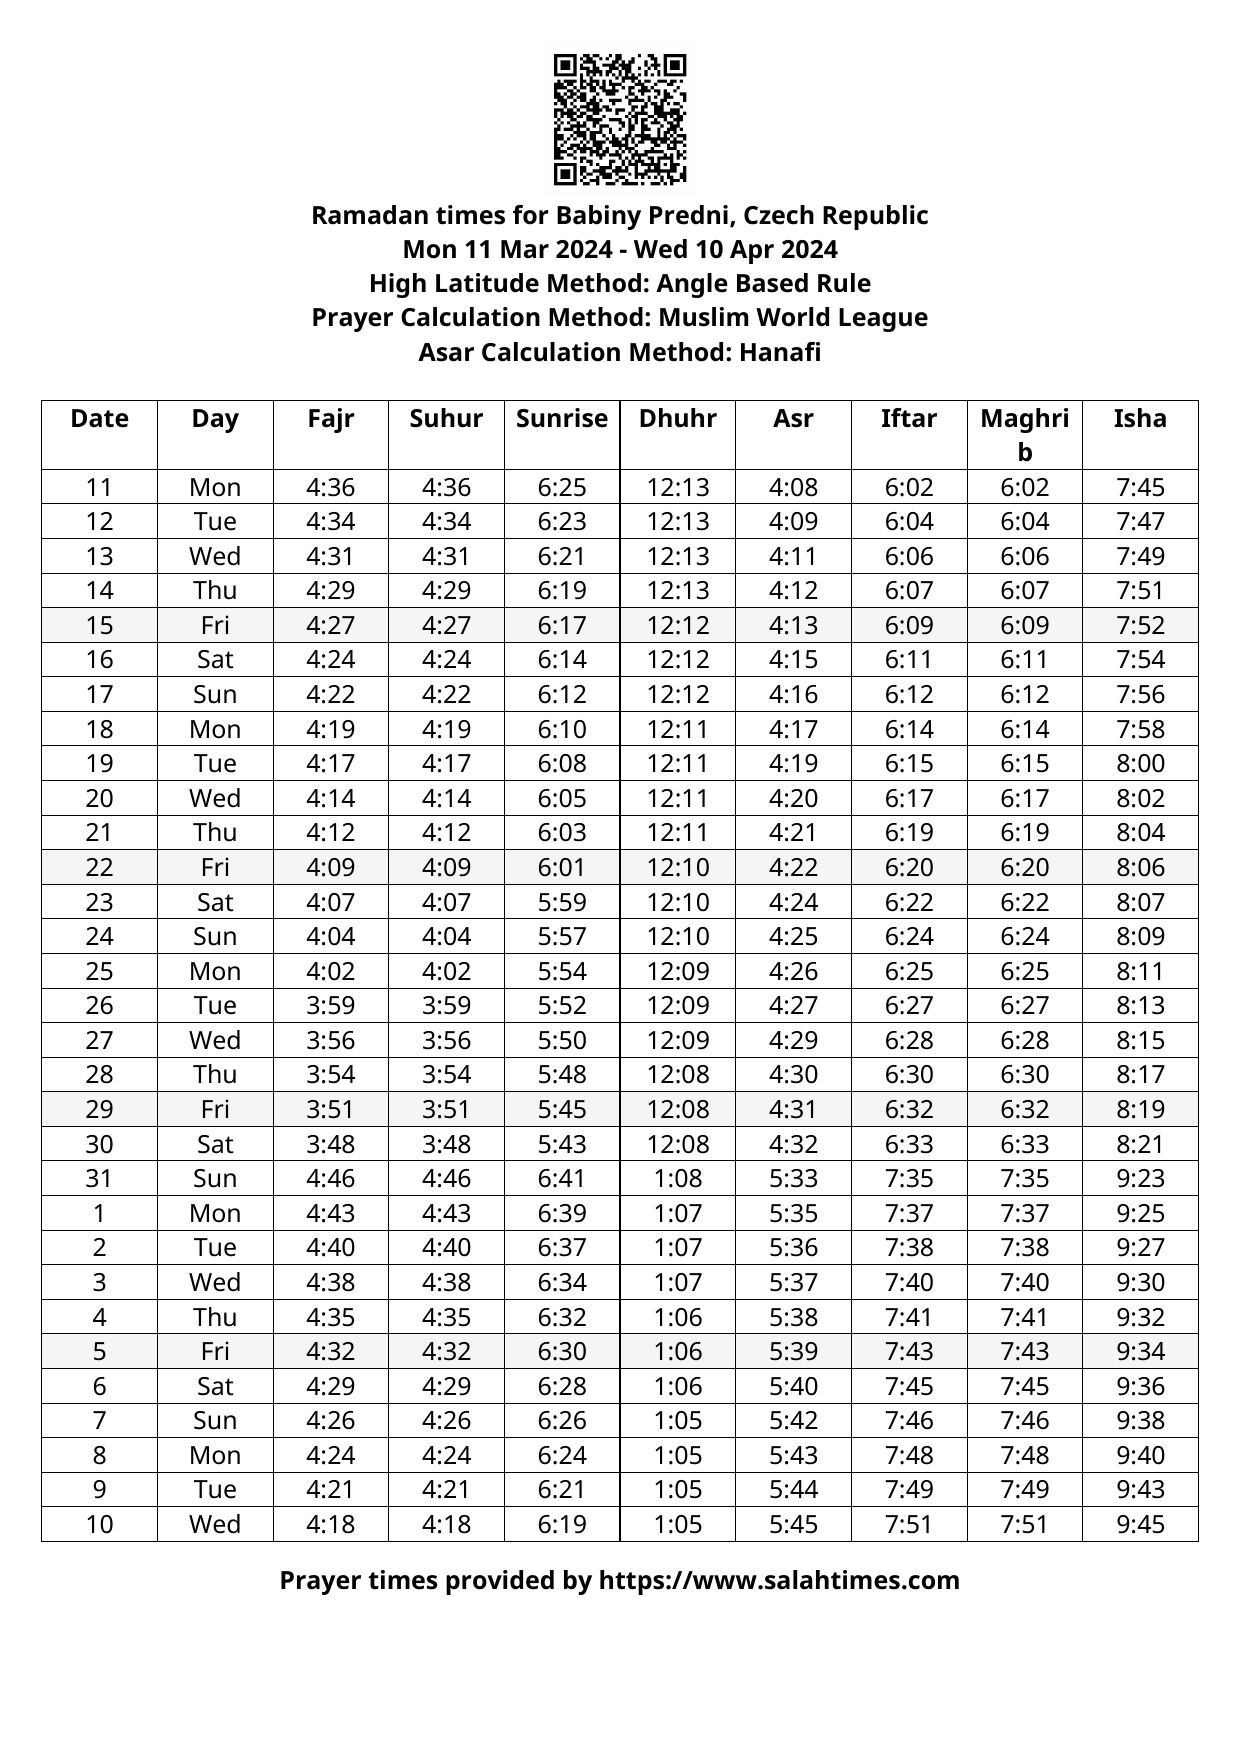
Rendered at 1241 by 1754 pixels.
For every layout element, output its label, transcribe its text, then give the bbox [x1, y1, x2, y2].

table_cell 12:13 [621, 539, 735, 572]
table_cell 5:59 [505, 885, 619, 918]
table_cell 4:12 [274, 816, 388, 849]
table_cell 4:12 [389, 816, 504, 849]
table_cell 6:25 [852, 954, 967, 987]
table_cell 6:39 [505, 1196, 619, 1229]
table_cell 17 [42, 677, 157, 711]
table_cell 9:36 [1083, 1369, 1198, 1402]
table_cell 4:19 [274, 712, 388, 745]
table_cell 6:09 [852, 608, 967, 642]
table_cell 12:11 [621, 816, 735, 849]
table_cell 5:43 [505, 1127, 619, 1160]
table_cell 6:33 [968, 1127, 1082, 1160]
table_cell 6:30 [505, 1334, 619, 1368]
table_cell 5:45 [505, 1092, 619, 1126]
table_cell 12:11 [621, 746, 735, 780]
table_cell 7:35 [852, 1161, 967, 1195]
table_cell 6:11 [852, 643, 967, 676]
table_cell 4:12 [736, 574, 851, 607]
table_cell 7:43 [852, 1334, 967, 1368]
table_cell 1:05 [621, 1507, 735, 1541]
table_cell 5:57 [505, 919, 619, 953]
table_cell 4:21 [274, 1473, 388, 1506]
table_cell 6:32 [968, 1092, 1082, 1126]
table_cell 9:23 [1083, 1161, 1198, 1195]
table_cell 12:08 [621, 1127, 735, 1160]
table_cell 6:14 [505, 643, 619, 676]
table_cell 4:26 [736, 954, 851, 987]
table_cell 4:38 [274, 1265, 388, 1299]
table_cell 19 [42, 746, 157, 780]
table_cell 4:24 [389, 643, 504, 676]
table_cell 6:14 [852, 712, 967, 745]
table_cell 7:49 [852, 1473, 967, 1506]
table_cell 12:09 [621, 989, 735, 1022]
table_cell 8:17 [1083, 1058, 1198, 1091]
table_cell 18 [42, 712, 157, 745]
table_cell 4:29 [389, 574, 504, 607]
table_cell Wed [158, 539, 273, 572]
table_cell 7:37 [852, 1196, 967, 1229]
table_cell 6:09 [968, 608, 1082, 642]
table_cell 7:49 [1083, 539, 1198, 572]
table_cell 7:41 [968, 1300, 1082, 1333]
table_cell Sat [158, 885, 273, 918]
table_cell 1:06 [621, 1300, 735, 1333]
table_cell 4:29 [389, 1369, 504, 1402]
table_cell 5:42 [736, 1404, 851, 1437]
table_cell 5:40 [736, 1369, 851, 1402]
table_cell Wed [158, 1507, 273, 1541]
table_cell 6:24 [505, 1438, 619, 1472]
table_cell 6:28 [968, 1023, 1082, 1057]
table_cell 7:48 [852, 1438, 967, 1472]
table_cell 7:37 [968, 1196, 1082, 1229]
table_cell 6 [42, 1369, 157, 1402]
table_cell 12:13 [621, 504, 735, 538]
table_cell 4:27 [736, 989, 851, 1022]
table_cell Sat [158, 1369, 273, 1402]
table_cell 7:49 [968, 1473, 1082, 1506]
table_cell 7:35 [968, 1161, 1082, 1195]
table_cell 3:56 [274, 1023, 388, 1057]
table_cell 4:18 [274, 1507, 388, 1541]
table_cell Wed [158, 781, 273, 814]
table_cell 6:02 [852, 470, 967, 503]
table_cell 9:25 [1083, 1196, 1198, 1229]
table_cell 8:13 [1083, 989, 1198, 1022]
text Asar Calculation Method: Hanafi [42, 334, 1198, 368]
table_cell 4:25 [736, 919, 851, 953]
table_cell 6:15 [852, 746, 967, 780]
table_cell 1 [42, 1196, 157, 1229]
table_cell Fri [158, 1092, 273, 1126]
table_cell 6:19 [968, 816, 1082, 849]
table_cell 12:12 [621, 643, 735, 676]
table_cell 7:43 [968, 1334, 1082, 1368]
table_cell Mon [158, 712, 273, 745]
table_cell Tue [158, 1473, 273, 1506]
table_cell 4:31 [274, 539, 388, 572]
table_cell 5:43 [736, 1438, 851, 1472]
table_cell 1:05 [621, 1438, 735, 1472]
table_cell 4:34 [389, 504, 504, 538]
table_cell 4:24 [736, 885, 851, 918]
table_cell 5:37 [736, 1265, 851, 1299]
table_cell 6:32 [852, 1092, 967, 1126]
table_cell 6:05 [505, 781, 619, 814]
table_cell Thu [158, 1300, 273, 1333]
table_cell 3:59 [274, 989, 388, 1022]
table_cell 6:27 [852, 989, 967, 1022]
table_cell 7:54 [1083, 643, 1198, 676]
table_cell 6:02 [968, 470, 1082, 503]
table_cell Mon [158, 954, 273, 987]
table_cell 4:09 [389, 850, 504, 884]
table_cell 12:11 [621, 781, 735, 814]
table_cell 4:21 [389, 1473, 504, 1506]
table_cell 8:09 [1083, 919, 1198, 953]
table_cell 7:46 [852, 1404, 967, 1437]
table_cell 7:41 [852, 1300, 967, 1333]
table_cell 26 [42, 989, 157, 1022]
table_cell 6:27 [968, 989, 1082, 1022]
table_cell Tue [158, 504, 273, 538]
table_cell 6:12 [968, 677, 1082, 711]
table_cell 7:52 [1083, 608, 1198, 642]
table_cell 12:13 [621, 574, 735, 607]
table_cell 11 [42, 470, 157, 503]
table_cell 4:24 [274, 643, 388, 676]
table_cell 6:11 [968, 643, 1082, 676]
table_cell 6:08 [505, 746, 619, 780]
table_cell 6:07 [968, 574, 1082, 607]
table_cell 6:37 [505, 1231, 619, 1264]
table_cell 4 [42, 1300, 157, 1333]
table_cell 3:54 [274, 1058, 388, 1091]
table_cell 6:03 [505, 816, 619, 849]
table_cell 8:11 [1083, 954, 1198, 987]
table_cell 12:11 [621, 712, 735, 745]
table_cell Tue [158, 1231, 273, 1264]
table_header Maghrib [968, 401, 1082, 469]
table_header Day [158, 401, 273, 469]
table_cell 4:26 [274, 1404, 388, 1437]
table_cell 6:24 [968, 919, 1082, 953]
table_cell 24 [42, 919, 157, 953]
table_header Fajr [274, 401, 388, 469]
table_cell 6:14 [968, 712, 1082, 745]
table_cell 4:22 [389, 677, 504, 711]
table_cell 6:12 [505, 677, 619, 711]
table_cell Thu [158, 816, 273, 849]
table_cell 1:05 [621, 1473, 735, 1506]
table_cell 6:30 [968, 1058, 1082, 1091]
table_cell 6:07 [852, 574, 967, 607]
table_cell 6:33 [852, 1127, 967, 1160]
table_cell 20 [42, 781, 157, 814]
table_cell 13 [42, 539, 157, 572]
table_cell 12:13 [621, 470, 735, 503]
table_cell 6:19 [505, 574, 619, 607]
text High Latitude Method: Angle Based Rule [42, 266, 1198, 300]
table_cell 4:35 [389, 1300, 504, 1333]
table_cell 12:08 [621, 1058, 735, 1091]
table_cell 6:06 [852, 539, 967, 572]
table_cell 6:20 [852, 850, 967, 884]
table_cell 6:04 [968, 504, 1082, 538]
table_cell Sat [158, 1127, 273, 1160]
table_cell 6:06 [968, 539, 1082, 572]
table_header Dhuhr [621, 401, 735, 469]
table_cell 4:35 [274, 1300, 388, 1333]
table_cell 6:17 [505, 608, 619, 642]
table_cell 9:34 [1083, 1334, 1198, 1368]
table_cell 8:02 [1083, 781, 1198, 814]
text Prayer times provided by https://www.salahtimes.com [42, 1563, 1198, 1597]
table_cell 5:33 [736, 1161, 851, 1195]
table_cell Thu [158, 1058, 273, 1091]
table_cell 3:51 [389, 1092, 504, 1126]
table_cell 4:26 [389, 1404, 504, 1437]
table_cell Sun [158, 1404, 273, 1437]
table_cell 12:10 [621, 919, 735, 953]
table_cell 4:43 [274, 1196, 388, 1229]
table_cell 6:17 [852, 781, 967, 814]
table_cell 4:32 [736, 1127, 851, 1160]
table_cell Wed [158, 1023, 273, 1057]
table_cell 4:46 [274, 1161, 388, 1195]
table_cell 9:40 [1083, 1438, 1198, 1472]
table_cell 12:10 [621, 885, 735, 918]
table_cell 4:17 [274, 746, 388, 780]
table_cell 1:07 [621, 1231, 735, 1264]
table_cell 4:20 [736, 781, 851, 814]
table_cell Fri [158, 850, 273, 884]
table_cell 4:14 [389, 781, 504, 814]
table_cell 9:45 [1083, 1507, 1198, 1541]
table_cell 4:24 [274, 1438, 388, 1472]
table_cell 6:20 [968, 850, 1082, 884]
table_cell Sun [158, 919, 273, 953]
table_cell 1:07 [621, 1196, 735, 1229]
table_cell 6:25 [505, 470, 619, 503]
table_cell 29 [42, 1092, 157, 1126]
table_cell 7:51 [968, 1507, 1082, 1541]
table_cell 7:51 [852, 1507, 967, 1541]
table_cell 4:16 [736, 677, 851, 711]
table_cell 5:44 [736, 1473, 851, 1506]
table_cell Mon [158, 1196, 273, 1229]
table_cell 9:27 [1083, 1231, 1198, 1264]
table_cell Sun [158, 677, 273, 711]
table_cell 4:15 [736, 643, 851, 676]
table_cell 9:32 [1083, 1300, 1198, 1333]
table_cell 6:01 [505, 850, 619, 884]
table_cell 7:45 [968, 1369, 1082, 1402]
table_cell 23 [42, 885, 157, 918]
table_cell 6:19 [852, 816, 967, 849]
table_cell 7:45 [1083, 470, 1198, 503]
table_cell 16 [42, 643, 157, 676]
table_header Date [42, 401, 157, 469]
table_cell 1:08 [621, 1161, 735, 1195]
table_cell 8:06 [1083, 850, 1198, 884]
table_cell 12:09 [621, 1023, 735, 1057]
table_cell 4:32 [274, 1334, 388, 1368]
table_cell 4:36 [389, 470, 504, 503]
table_cell 5:35 [736, 1196, 851, 1229]
table_cell 9:43 [1083, 1473, 1198, 1506]
table_cell 7:56 [1083, 677, 1198, 711]
table_cell 8:04 [1083, 816, 1198, 849]
table_cell 3:51 [274, 1092, 388, 1126]
table_cell 4:22 [736, 850, 851, 884]
table_cell Wed [158, 1265, 273, 1299]
table_cell 8:19 [1083, 1092, 1198, 1126]
text Mon 11 Mar 2024 - Wed 10 Apr 2024 [42, 232, 1198, 266]
table_cell 6:23 [505, 504, 619, 538]
table_cell 4:46 [389, 1161, 504, 1195]
table_cell 4:19 [736, 746, 851, 780]
table_cell 7:47 [1083, 504, 1198, 538]
table_cell 6:12 [852, 677, 967, 711]
table_cell Fri [158, 1334, 273, 1368]
table_cell 1:07 [621, 1265, 735, 1299]
table_cell 12:12 [621, 608, 735, 642]
table_cell 6:22 [968, 885, 1082, 918]
table_cell 5:48 [505, 1058, 619, 1091]
table_cell 3:56 [389, 1023, 504, 1057]
table_cell 4:09 [274, 850, 388, 884]
table_cell 4:40 [274, 1231, 388, 1264]
table_cell 6:17 [968, 781, 1082, 814]
table_cell 2 [42, 1231, 157, 1264]
table_cell 6:10 [505, 712, 619, 745]
table_cell 4:21 [736, 816, 851, 849]
table_cell Fri [158, 608, 273, 642]
table_cell 6:26 [505, 1404, 619, 1437]
table_cell 4:14 [274, 781, 388, 814]
table_cell Tue [158, 989, 273, 1022]
table_cell 4:38 [389, 1265, 504, 1299]
table_cell 9:30 [1083, 1265, 1198, 1299]
table_cell 6:25 [968, 954, 1082, 987]
table_cell 12:09 [621, 954, 735, 987]
table_cell Sun [158, 1161, 273, 1195]
table_cell 1:05 [621, 1404, 735, 1437]
table_cell 3 [42, 1265, 157, 1299]
text Prayer Calculation Method: Muslim World League [42, 300, 1198, 334]
table_cell 5:50 [505, 1023, 619, 1057]
table_cell 6:15 [968, 746, 1082, 780]
table_cell 6:24 [852, 919, 967, 953]
table_cell 4:29 [274, 1369, 388, 1402]
table_cell 3:54 [389, 1058, 504, 1091]
table_cell 4:31 [736, 1092, 851, 1126]
table_cell 4:07 [274, 885, 388, 918]
table_cell 7:48 [968, 1438, 1082, 1472]
table_cell 14 [42, 574, 157, 607]
table_cell 4:36 [274, 470, 388, 503]
table_cell 4:43 [389, 1196, 504, 1229]
table_header Suhur [389, 401, 504, 469]
table_cell 12 [42, 504, 157, 538]
table_cell 4:27 [389, 608, 504, 642]
table_cell 4:02 [389, 954, 504, 987]
table_cell 4:30 [736, 1058, 851, 1091]
table_cell 7:46 [968, 1404, 1082, 1437]
table_cell 1:06 [621, 1334, 735, 1368]
table_cell 5:45 [736, 1507, 851, 1541]
table_cell 7:38 [852, 1231, 967, 1264]
table_cell 4:34 [274, 504, 388, 538]
table_cell 12:08 [621, 1092, 735, 1126]
table_cell 4:02 [274, 954, 388, 987]
table_cell 25 [42, 954, 157, 987]
table_cell 4:18 [389, 1507, 504, 1541]
table_cell 6:21 [505, 1473, 619, 1506]
table_cell 5:54 [505, 954, 619, 987]
table_cell 30 [42, 1127, 157, 1160]
table_cell 4:17 [389, 746, 504, 780]
table_header Sunrise [505, 401, 619, 469]
table_cell 12:10 [621, 850, 735, 884]
table_cell 7:51 [1083, 574, 1198, 607]
table_cell 8:21 [1083, 1127, 1198, 1160]
table_header Asr [736, 401, 851, 469]
table_cell 6:28 [852, 1023, 967, 1057]
table_cell 4:04 [389, 919, 504, 953]
table_cell 6:30 [852, 1058, 967, 1091]
table_cell 4:07 [389, 885, 504, 918]
text Ramadan times for Babiny Predni, Czech Republic [42, 198, 1198, 232]
table_cell Thu [158, 574, 273, 607]
table_cell 6:32 [505, 1300, 619, 1333]
table_cell 6:41 [505, 1161, 619, 1195]
table_cell 4:40 [389, 1231, 504, 1264]
table_cell 5:38 [736, 1300, 851, 1333]
table_cell 4:22 [274, 677, 388, 711]
table_cell 6:04 [852, 504, 967, 538]
table_cell 15 [42, 608, 157, 642]
table_cell 7:40 [968, 1265, 1082, 1299]
table_cell 4:08 [736, 470, 851, 503]
table_cell 4:29 [736, 1023, 851, 1057]
table_cell 8:00 [1083, 746, 1198, 780]
table_cell 7:45 [852, 1369, 967, 1402]
table_cell 5:36 [736, 1231, 851, 1264]
table_cell 4:13 [736, 608, 851, 642]
table_cell 4:19 [389, 712, 504, 745]
table_cell 4:09 [736, 504, 851, 538]
table_cell 6:34 [505, 1265, 619, 1299]
table_cell 4:17 [736, 712, 851, 745]
table_cell 3:48 [389, 1127, 504, 1160]
table_cell 1:06 [621, 1369, 735, 1402]
table_cell 6:22 [852, 885, 967, 918]
table_cell 4:24 [389, 1438, 504, 1472]
table_cell Tue [158, 746, 273, 780]
table_cell 3:59 [389, 989, 504, 1022]
table_cell 7:40 [852, 1265, 967, 1299]
table_cell 4:29 [274, 574, 388, 607]
table_header Isha [1083, 401, 1198, 469]
table_cell 21 [42, 816, 157, 849]
table_cell 8:15 [1083, 1023, 1198, 1057]
table_cell 9 [42, 1473, 157, 1506]
table_cell 6:21 [505, 539, 619, 572]
table_cell 27 [42, 1023, 157, 1057]
table_cell 7 [42, 1404, 157, 1437]
table_cell 4:32 [389, 1334, 504, 1368]
table_cell 22 [42, 850, 157, 884]
table_cell 5:52 [505, 989, 619, 1022]
table_cell 8 [42, 1438, 157, 1472]
table_cell 3:48 [274, 1127, 388, 1160]
table_cell 6:28 [505, 1369, 619, 1402]
table_cell 5:39 [736, 1334, 851, 1368]
table_header Iftar [852, 401, 967, 469]
table_cell 9:38 [1083, 1404, 1198, 1437]
table_cell 12:12 [621, 677, 735, 711]
table_cell 4:27 [274, 608, 388, 642]
table_cell 4:04 [274, 919, 388, 953]
table_cell 7:38 [968, 1231, 1082, 1264]
table_cell 4:11 [736, 539, 851, 572]
table_cell 8:07 [1083, 885, 1198, 918]
picture [542, 41, 699, 198]
table_cell 10 [42, 1507, 157, 1541]
table_cell Mon [158, 1438, 273, 1472]
table_cell Mon [158, 470, 273, 503]
table_cell 28 [42, 1058, 157, 1091]
table_cell 5 [42, 1334, 157, 1368]
table_cell 6:19 [505, 1507, 619, 1541]
table_cell Sat [158, 643, 273, 676]
table_cell 31 [42, 1161, 157, 1195]
table_cell 4:31 [389, 539, 504, 572]
table_cell 7:58 [1083, 712, 1198, 745]
